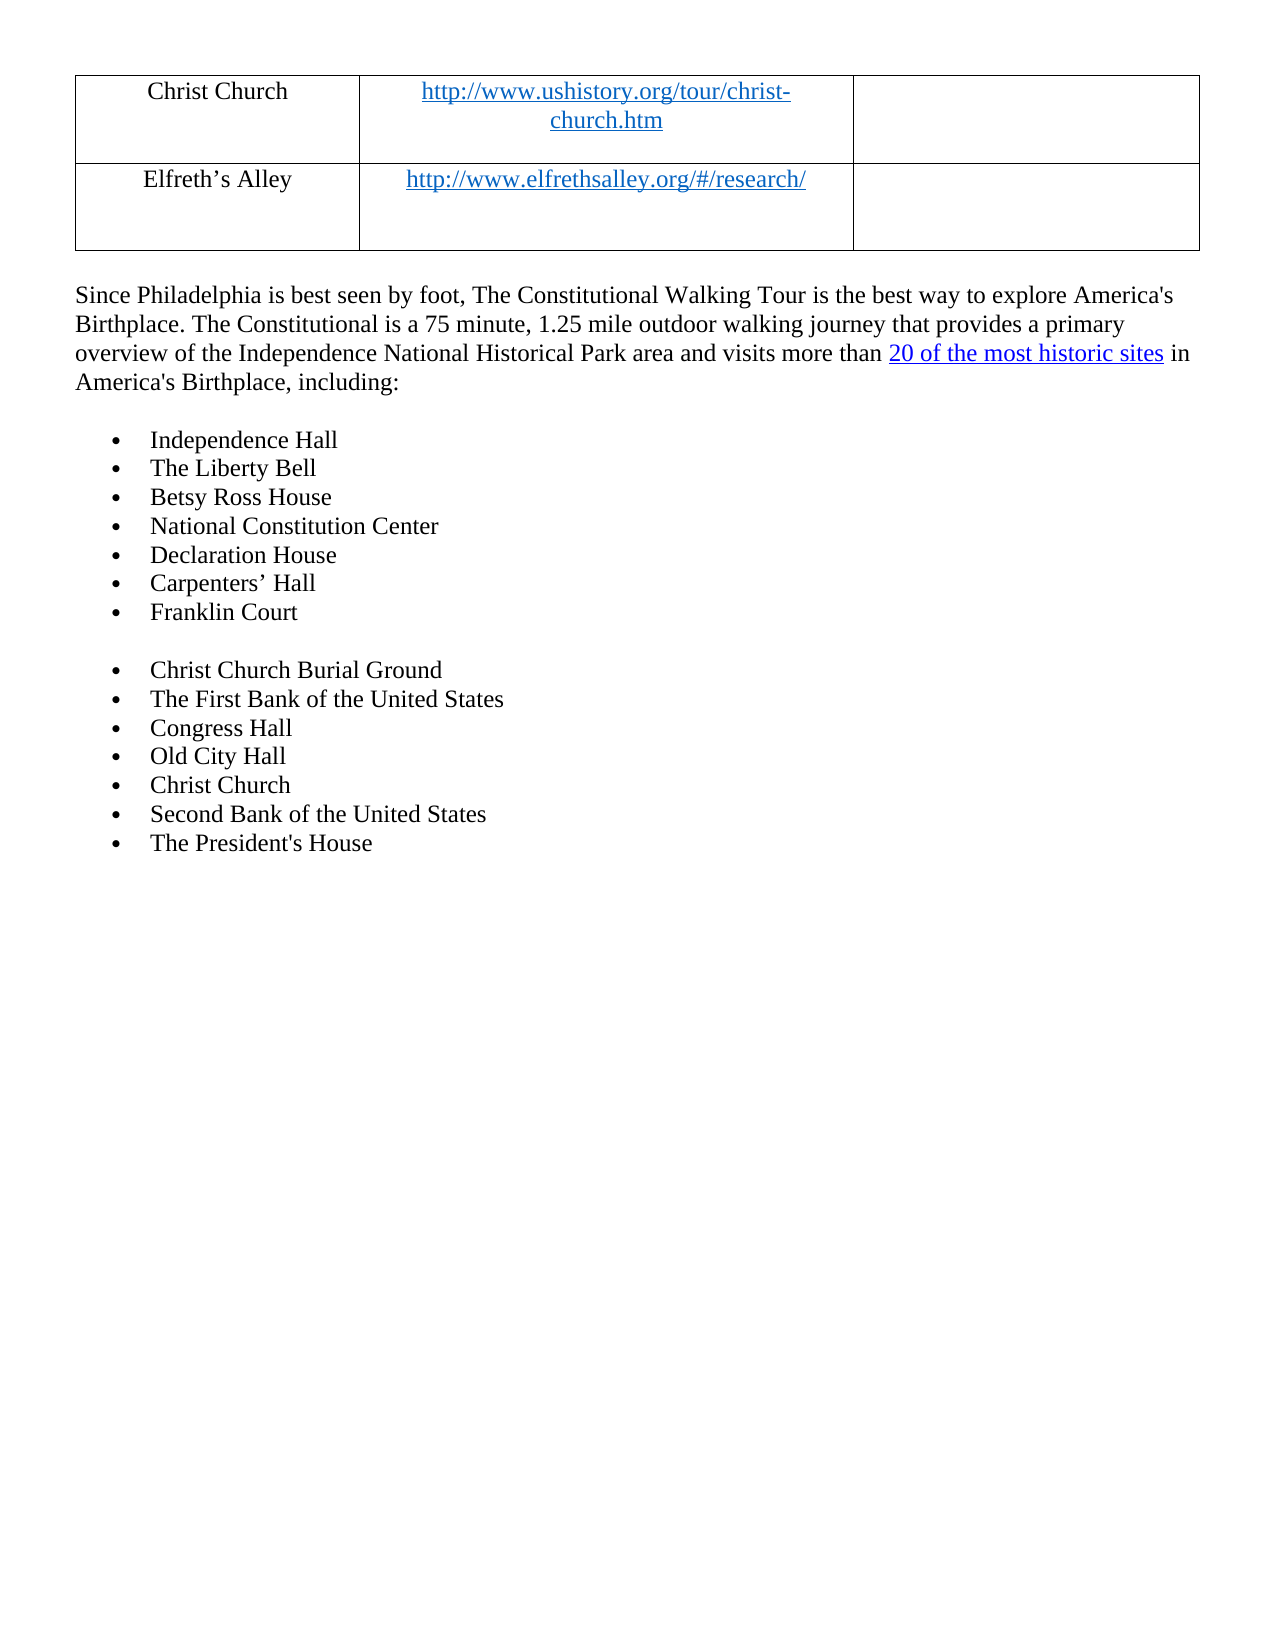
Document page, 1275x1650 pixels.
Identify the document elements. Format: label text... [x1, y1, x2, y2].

table_cell [854, 164, 1199, 250]
list The Liberty Bell [112, 453, 600, 482]
list Carpenters’ Hall [112, 568, 600, 597]
list Old City Hall [112, 741, 600, 770]
list National Constitution Center [112, 511, 600, 540]
list Declaration House [112, 540, 600, 568]
list Independence Hall [112, 425, 600, 453]
list The President's House [112, 828, 600, 856]
text Since Philadelphia is best seen by foot, The Constitutional Walking Tour is the best way to explore America's Birthplace. The Constitutional is a 75 minute, 1.25 mile outdoor walking journey that provides a primary overview of the Independence National Historical Park area and visits more than 20 of the most historic sites in America's Birthplace, including: [75, 281, 1200, 396]
table_cell http://www.elfrethsalley.org/#/research/ [360, 164, 853, 250]
table_cell Christ Church [76, 76, 359, 163]
list Christ Church Burial Ground [112, 655, 600, 684]
list Christ Church [112, 770, 600, 799]
table_cell Elfreth’s Alley [76, 164, 359, 250]
table_cell [854, 76, 1199, 163]
table_cell http://www.ushistory.org/tour/christ-church.htm [360, 76, 853, 163]
list The First Bank of the United States [112, 684, 600, 713]
list Second Bank of the United States [112, 799, 600, 828]
list Franklin Court [112, 597, 600, 626]
list Betsy Ross House [112, 482, 600, 511]
list Congress Hall [112, 713, 600, 741]
